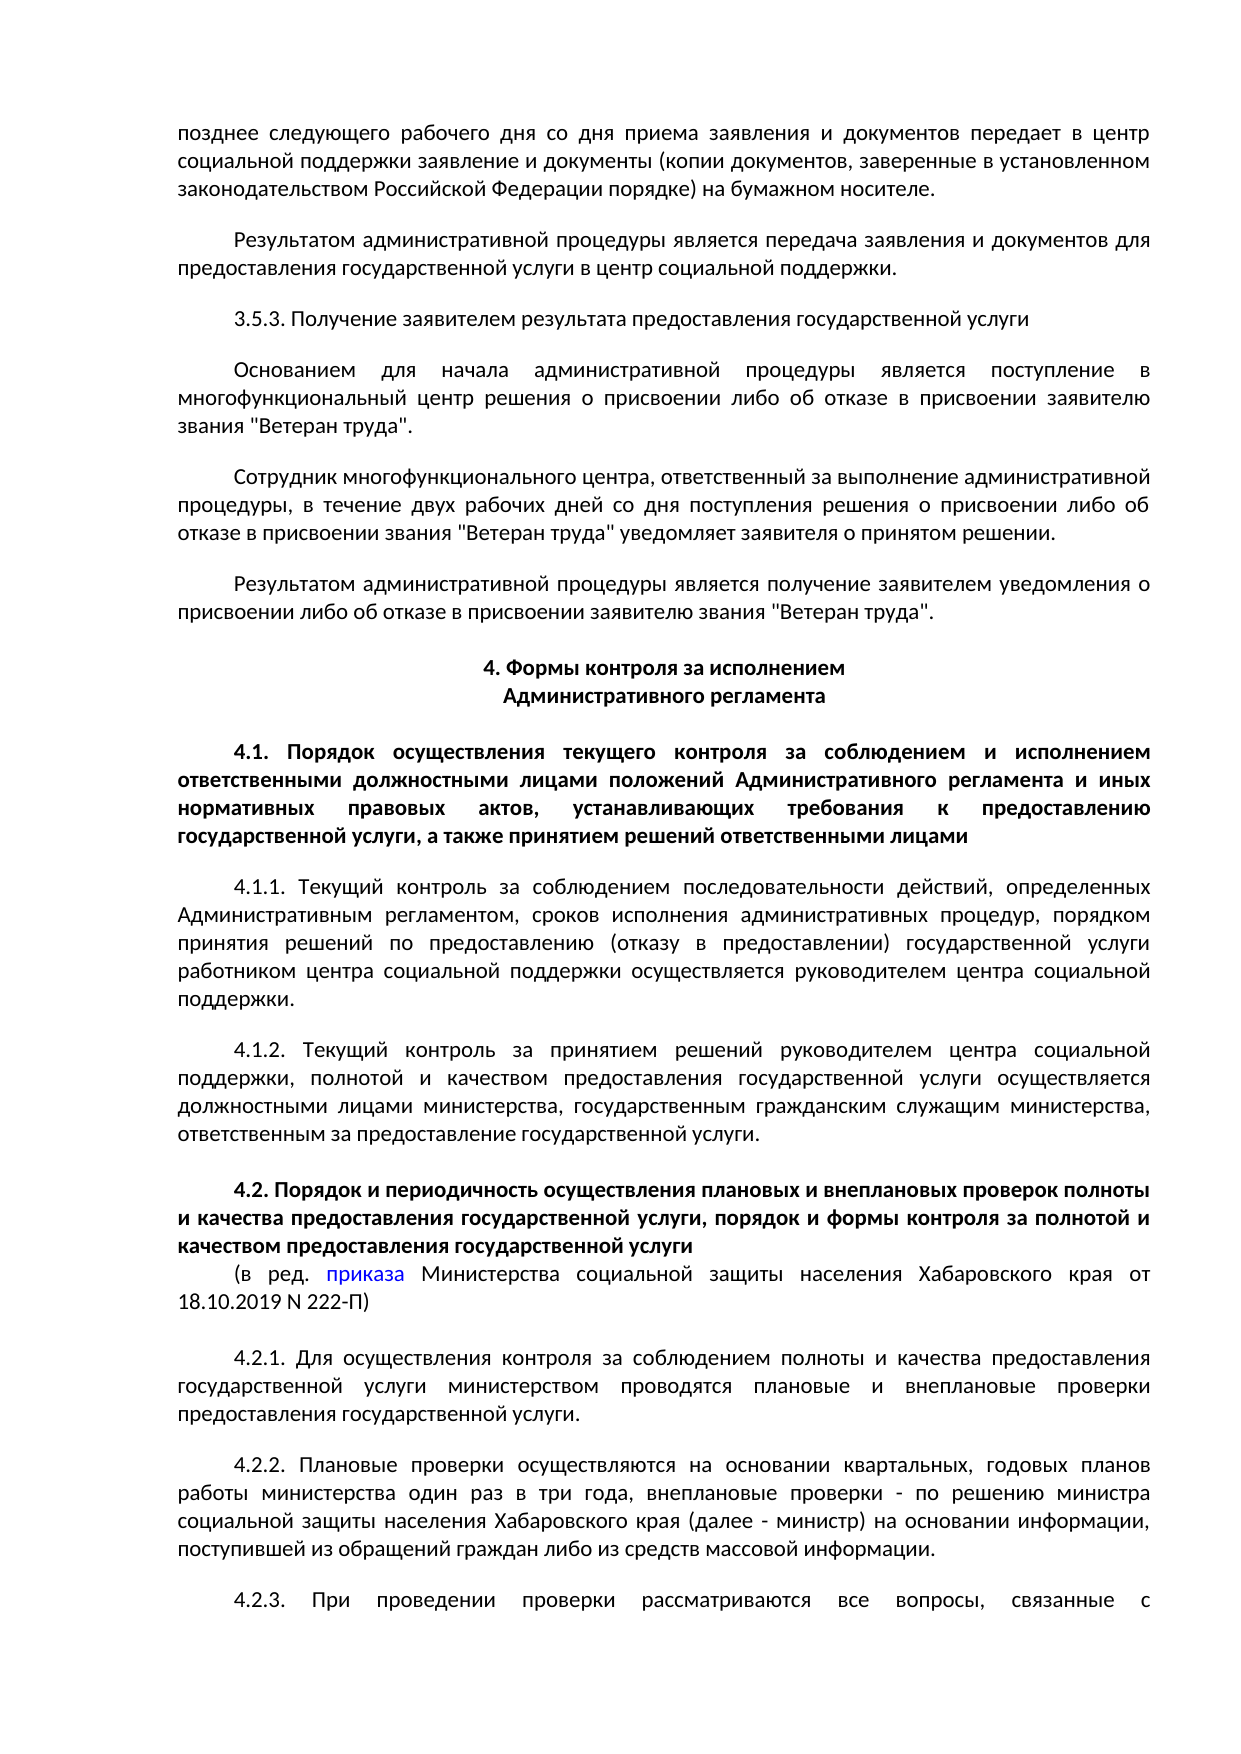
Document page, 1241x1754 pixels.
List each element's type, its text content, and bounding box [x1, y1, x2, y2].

title Административного регламента [177, 681, 1152, 709]
title 4.2. Порядок и периодичность осуществления плановых и внеплановых проверок полноты и качества предоставления государственной услуги, порядок и формы контроля за полнотой и качеством предоставления государственной услуги [177, 1175, 1152, 1259]
text 4.1.2. Текущий контроль за принятием решений руководителем центра социальной поддержки, полнотой и качеством предоставления государственной услуги осуществляется должностными лицами министерства, государственным гражданским служащим министерства, ответственным за предоставление государственной услуги. [177, 1035, 1152, 1147]
text Основанием для начала административной процедуры является поступление в многофункциональный центр решения о присвоении либо об отказе в присвоении заявителю звания "Ветеран труда". [177, 355, 1152, 439]
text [177, 1585, 1152, 1613]
text 4.1.1. Текущий контроль за соблюдением последовательности действий, определенных Административным регламентом, сроков исполнения административных процедур, порядком принятия решений по предоставлению (отказу в предоставлении) государственной услуги работником центра социальной поддержки осуществляется руководителем центра социальной поддержки. [177, 872, 1152, 1012]
text 4.2.1. Для осуществления контроля за соблюдением полноты и качества предоставления государственной услуги министерством проводятся плановые и внеплановые проверки предоставления государственной услуги. [177, 1343, 1152, 1427]
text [177, 118, 1152, 202]
text 3.5.3. Получение заявителем результата предоставления государственной услуги [177, 304, 1152, 332]
text 4.2.2. Плановые проверки осуществляются на основании квартальных, годовых планов работы министерства один раз в три года, внеплановые проверки - по решению министра социальной защиты населения Хабаровского края (далее - министр) на основании информации, поступившей из обращений граждан либо из средств массовой информации. [177, 1450, 1152, 1562]
title 4. Формы контроля за исполнением [177, 653, 1152, 681]
text Сотрудник многофункционального центра, ответственный за выполнение административной процедуры, в течение двух рабочих дней со дня поступления решения о присвоении либо об отказе в присвоении звания "Ветеран труда" уведомляет заявителя о принятом решении. [177, 462, 1152, 546]
text Результатом административной процедуры является передача заявления и документов для предоставления государственной услуги в центр социальной поддержки. [177, 225, 1152, 281]
text (в ред. приказа Министерства социальной защиты населения Хабаровского края от 18.10.2019 N 222-П) [177, 1259, 1152, 1315]
title 4.1. Порядок осуществления текущего контроля за соблюдением и исполнением ответственными должностными лицами положений Административного регламента и иных нормативных правовых актов, устанавливающих требования к предоставлению государственной услуги, а также принятием решений ответственными лицами [177, 737, 1152, 849]
text Результатом административной процедуры является получение заявителем уведомления о присвоении либо об отказе в присвоении заявителю звания "Ветеран труда". [177, 569, 1152, 625]
